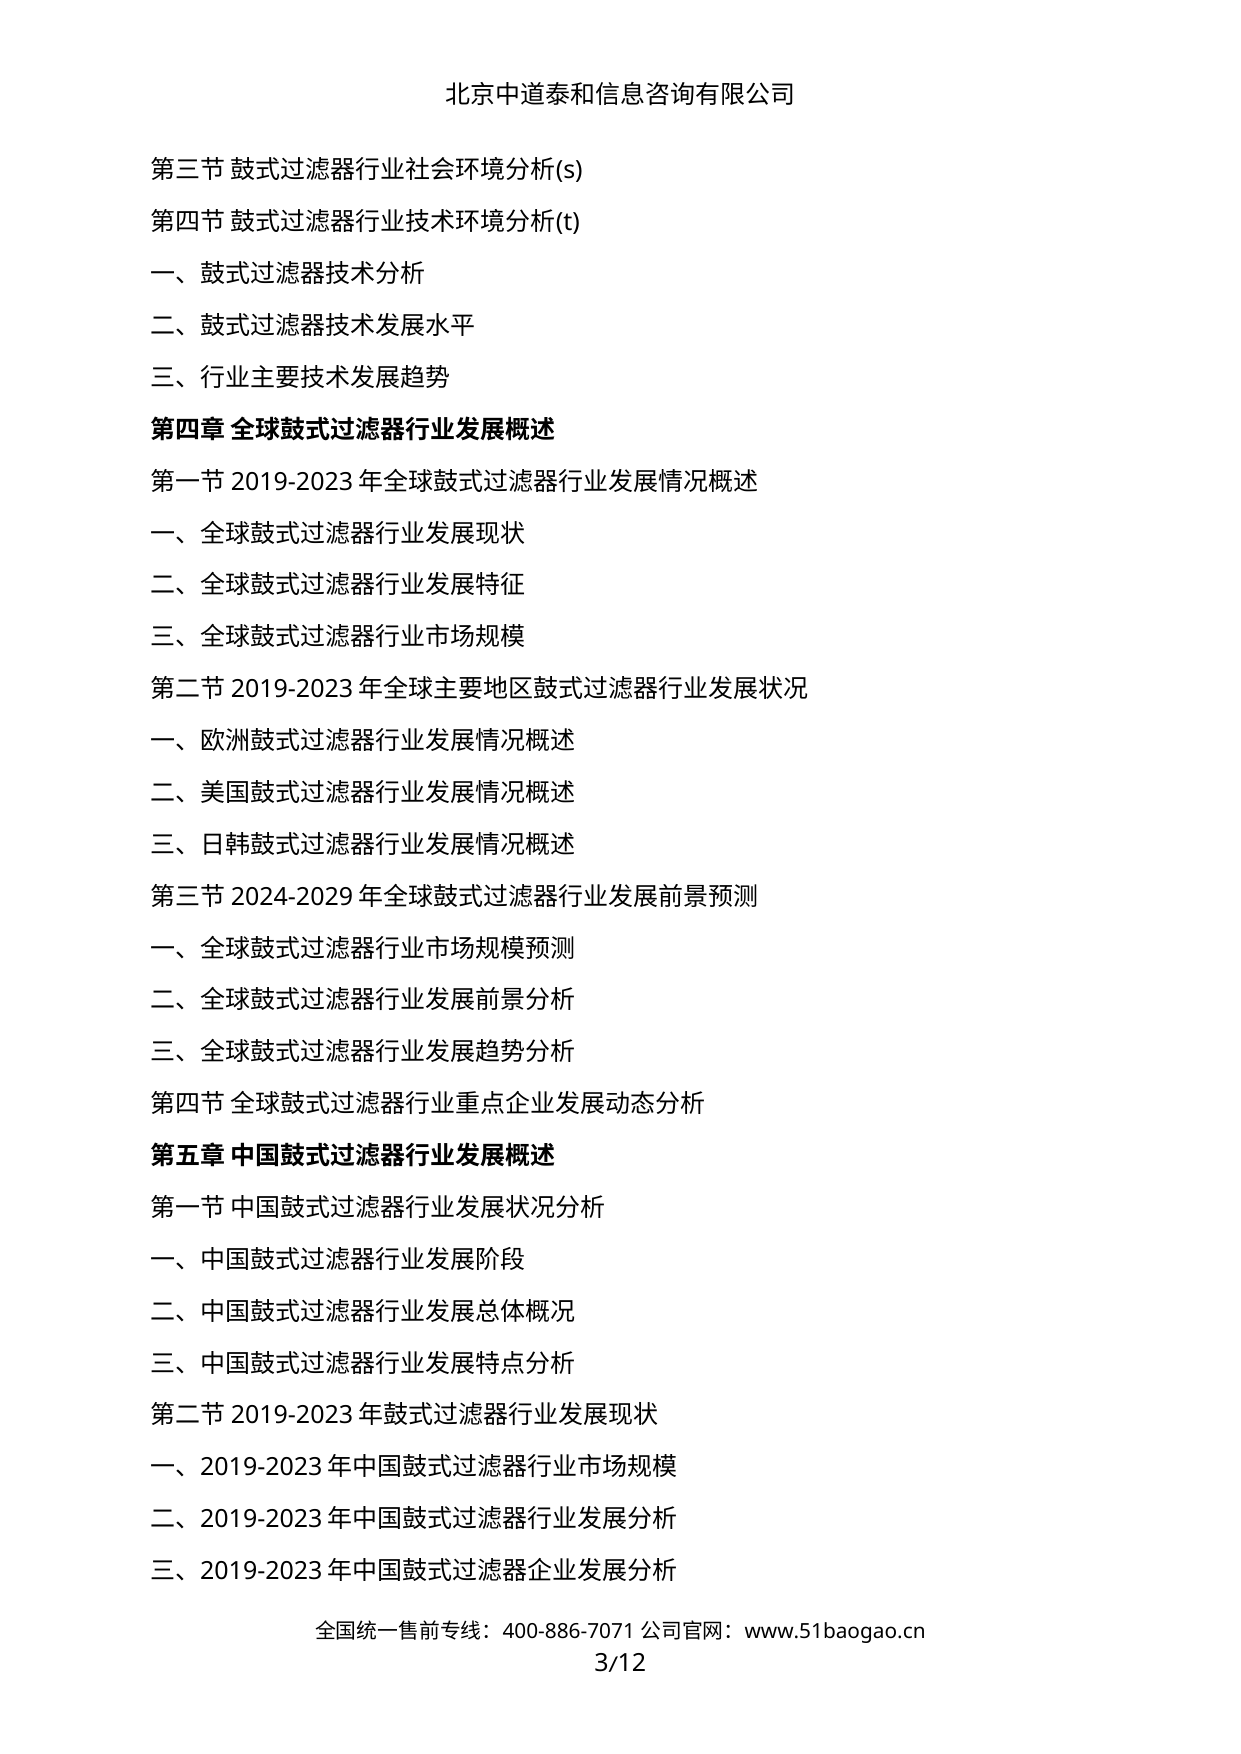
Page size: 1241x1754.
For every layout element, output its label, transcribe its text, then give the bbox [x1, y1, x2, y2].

text 三、中国鼓式过滤器行业发展特点分析 [150, 1343, 1090, 1379]
text 第三节 鼓式过滤器行业社会环境分析(s) [150, 150, 1090, 186]
text 三、2019-2023年中国鼓式过滤器企业发展分析 [150, 1551, 1090, 1587]
text 二、全球鼓式过滤器行业发展特征 [150, 565, 1090, 601]
text 一、全球鼓式过滤器行业市场规模预测 [150, 928, 1090, 964]
text 三、全球鼓式过滤器行业市场规模 [150, 617, 1090, 653]
text 第一节 中国鼓式过滤器行业发展状况分析 [150, 1187, 1090, 1224]
text 二、全球鼓式过滤器行业发展前景分析 [150, 980, 1090, 1016]
text 第五章 中国鼓式过滤器行业发展概述 [150, 1136, 1090, 1172]
text 第三节 2024-2029年全球鼓式过滤器行业发展前景预测 [150, 876, 1090, 912]
text 第二节 2019-2023年鼓式过滤器行业发展现状 [150, 1395, 1090, 1431]
text 三、日韩鼓式过滤器行业发展情况概述 [150, 824, 1090, 861]
text 一、2019-2023年中国鼓式过滤器行业市场规模 [150, 1447, 1090, 1483]
text 二、2019-2023年中国鼓式过滤器行业发展分析 [150, 1499, 1090, 1535]
text 三、全球鼓式过滤器行业发展趋势分析 [150, 1032, 1090, 1068]
text 一、中国鼓式过滤器行业发展阶段 [150, 1239, 1090, 1276]
text 二、中国鼓式过滤器行业发展总体概况 [150, 1291, 1090, 1327]
text 一、鼓式过滤器技术分析 [150, 254, 1090, 290]
text 三、行业主要技术发展趋势 [150, 357, 1090, 394]
text 一、欧洲鼓式过滤器行业发展情况概述 [150, 721, 1090, 757]
text 二、鼓式过滤器技术发展水平 [150, 306, 1090, 342]
text 第二节 2019-2023年全球主要地区鼓式过滤器行业发展状况 [150, 669, 1090, 705]
text 一、全球鼓式过滤器行业发展现状 [150, 513, 1090, 549]
text 第四节 全球鼓式过滤器行业重点企业发展动态分析 [150, 1084, 1090, 1120]
text 第四节 鼓式过滤器行业技术环境分析(t) [150, 202, 1090, 238]
text 第一节 2019-2023年全球鼓式过滤器行业发展情况概述 [150, 461, 1090, 497]
text 二、美国鼓式过滤器行业发展情况概述 [150, 772, 1090, 809]
text 第四章 全球鼓式过滤器行业发展概述 [150, 409, 1090, 446]
